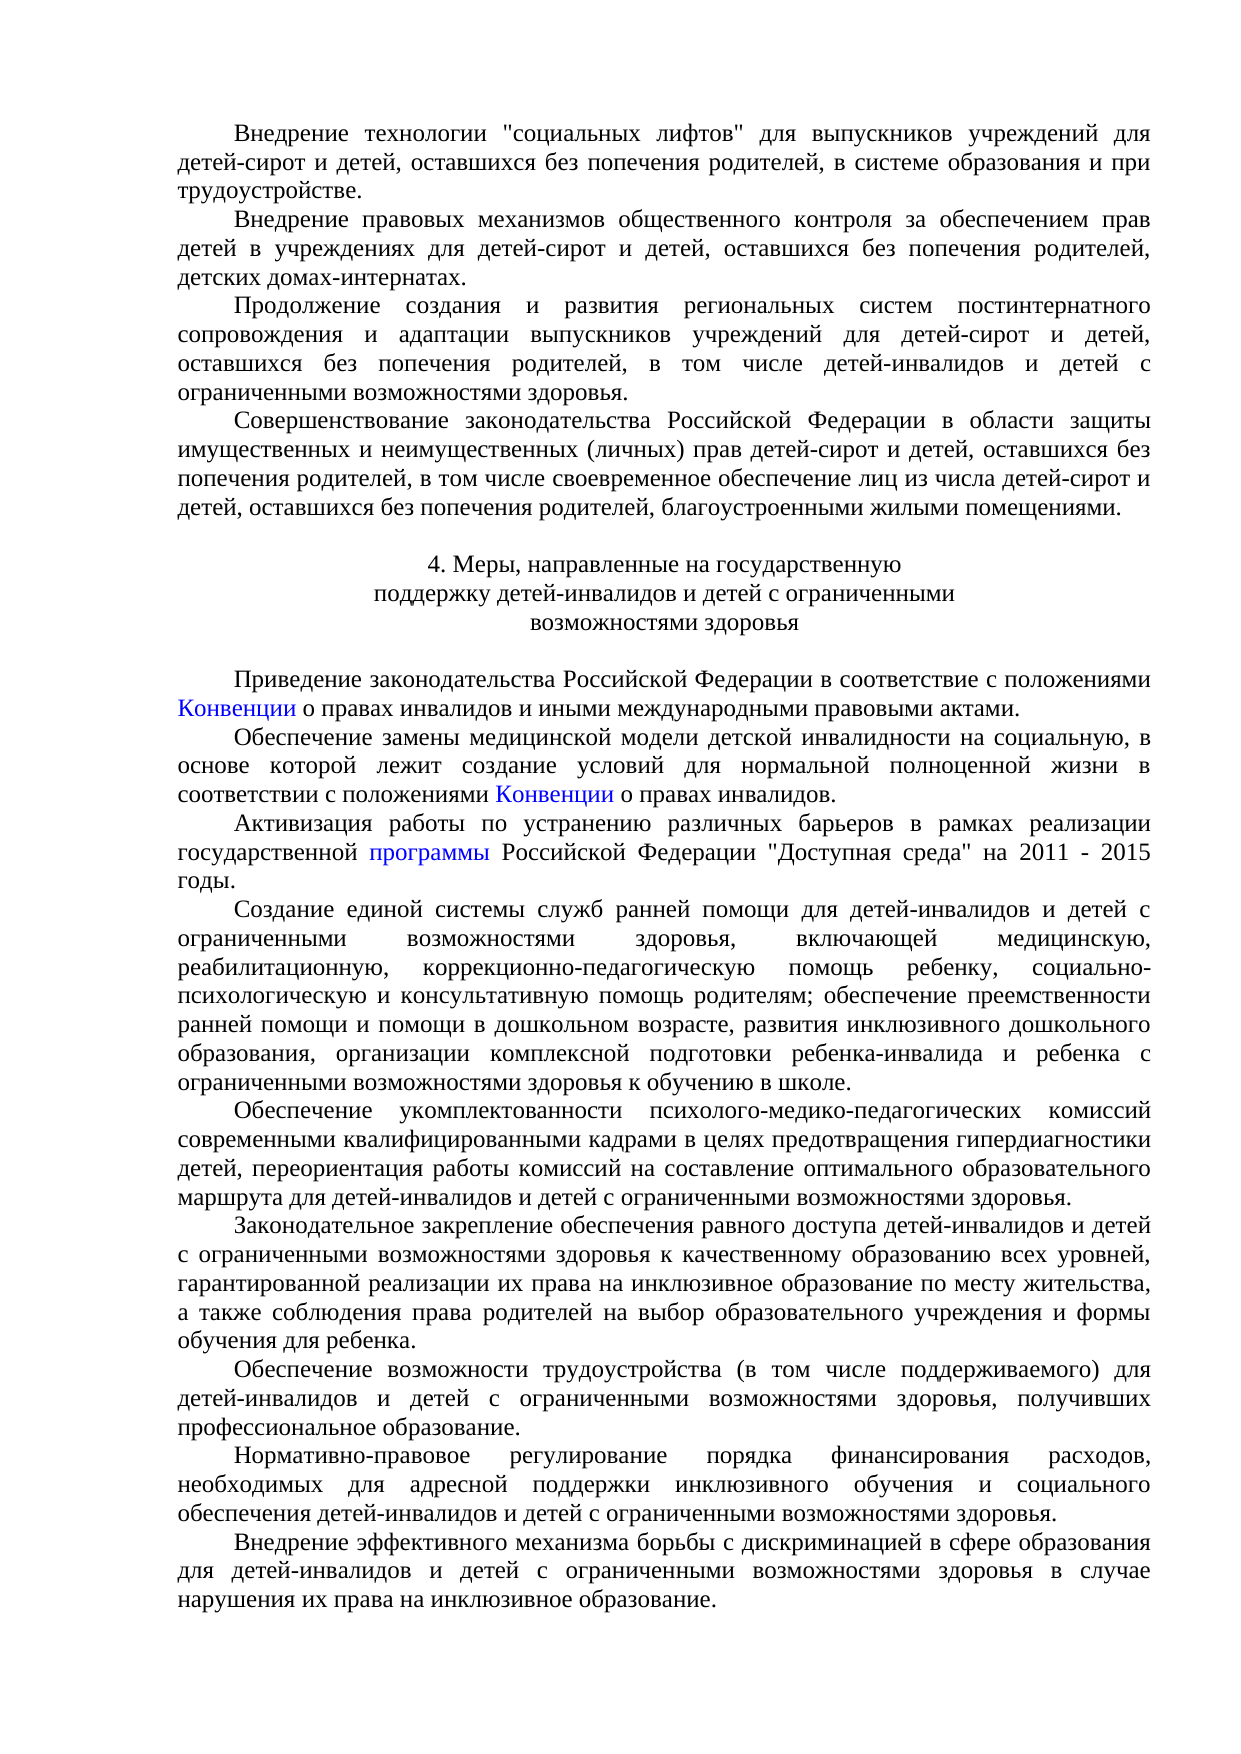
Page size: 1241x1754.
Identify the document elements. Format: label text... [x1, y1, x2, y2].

text Внедрение технологии "социальных лифтов" для выпускников учреждений для детей-сирот и детей, оставшихся без попечения родителей, в системе образования и при трудоустройстве. [177, 118, 1152, 204]
text Внедрение эффективного механизма борьбы с дискриминацией в сфере образования для детей-инвалидов и детей с ограниченными возможностями здоровья в случае нарушения их права на инклюзивное образование. [177, 1527, 1152, 1613]
text Обеспечение замены медицинской модели детской инвалидности на социальную, в основе которой лежит создание условий для нормальной полноценной жизни в соответствии с положениями Конвенции о правах инвалидов. [177, 722, 1152, 808]
text Создание единой системы служб ранней помощи для детей-инвалидов и детей с ограниченными возможностями здоровья, включающей медицинскую, реабилитационную, коррекционно-педагогическую помощь ребенку, социально-психологическую и консультативную помощь родителям; обеспечение преемственности ранней помощи и помощи в дошкольном возрасте, развития инклюзивного дошкольного образования, организации комплексной подготовки ребенка-инвалида и ребенка с ограниченными возможностями здоровья к обучению в школе. [177, 894, 1152, 1096]
text Обеспечение укомплектованности психолого-медико-педагогических комиссий современными квалифицированными кадрами в целях предотвращения гипердиагностики детей, переориентация работы комиссий на составление оптимального образовательного маршрута для детей-инвалидов и детей с ограниченными возможностями здоровья. [177, 1096, 1152, 1211]
text Законодательное закрепление обеспечения равного доступа детей-инвалидов и детей с ограниченными возможностями здоровья к качественному образованию всех уровней, гарантированной реализации их права на инклюзивное образование по месту жительства, а также соблюдения права родителей на выбор образовательного учреждения и формы обучения для ребенка. [177, 1211, 1152, 1354]
text Приведение законодательства Российской Федерации в соответствие с положениями Конвенции о правах инвалидов и иными международными правовыми актами. [177, 664, 1152, 722]
text возможностями здоровья [177, 607, 1152, 636]
text Нормативно-правовое регулирование порядка финансирования расходов, необходимых для адресной поддержки инклюзивного обучения и социального обеспечения детей-инвалидов и детей с ограниченными возможностями здоровья. [177, 1441, 1152, 1527]
text поддержку детей-инвалидов и детей с ограниченными [177, 578, 1152, 607]
text Совершенствование законодательства Российской Федерации в области защиты имущественных и неимущественных (личных) прав детей-сирот и детей, оставшихся без попечения родителей, в том числе своевременное обеспечение лиц из числа детей-сирот и детей, оставшихся без попечения родителей, благоустроенными жилыми помещениями. [177, 406, 1152, 521]
text Продолжение создания и развития региональных систем постинтернатного сопровождения и адаптации выпускников учреждений для детей-сирот и детей, оставшихся без попечения родителей, в том числе детей-инвалидов и детей с ограниченными возможностями здоровья. [177, 291, 1152, 406]
text Активизация работы по устранению различных барьеров в рамках реализации государственной программы Российской Федерации "Доступная среда" на 2011 - 2015 годы. [177, 808, 1152, 894]
text Обеспечение возможности трудоустройства (в том числе поддерживаемого) для детей-инвалидов и детей с ограниченными возможностями здоровья, получивших профессиональное образование. [177, 1354, 1152, 1441]
text 4. Меры, направленные на государственную [177, 549, 1152, 578]
text Внедрение правовых механизмов общественного контроля за обеспечением прав детей в учреждениях для детей-сирот и детей, оставшихся без попечения родителей, детских домах-интернатах. [177, 204, 1152, 291]
